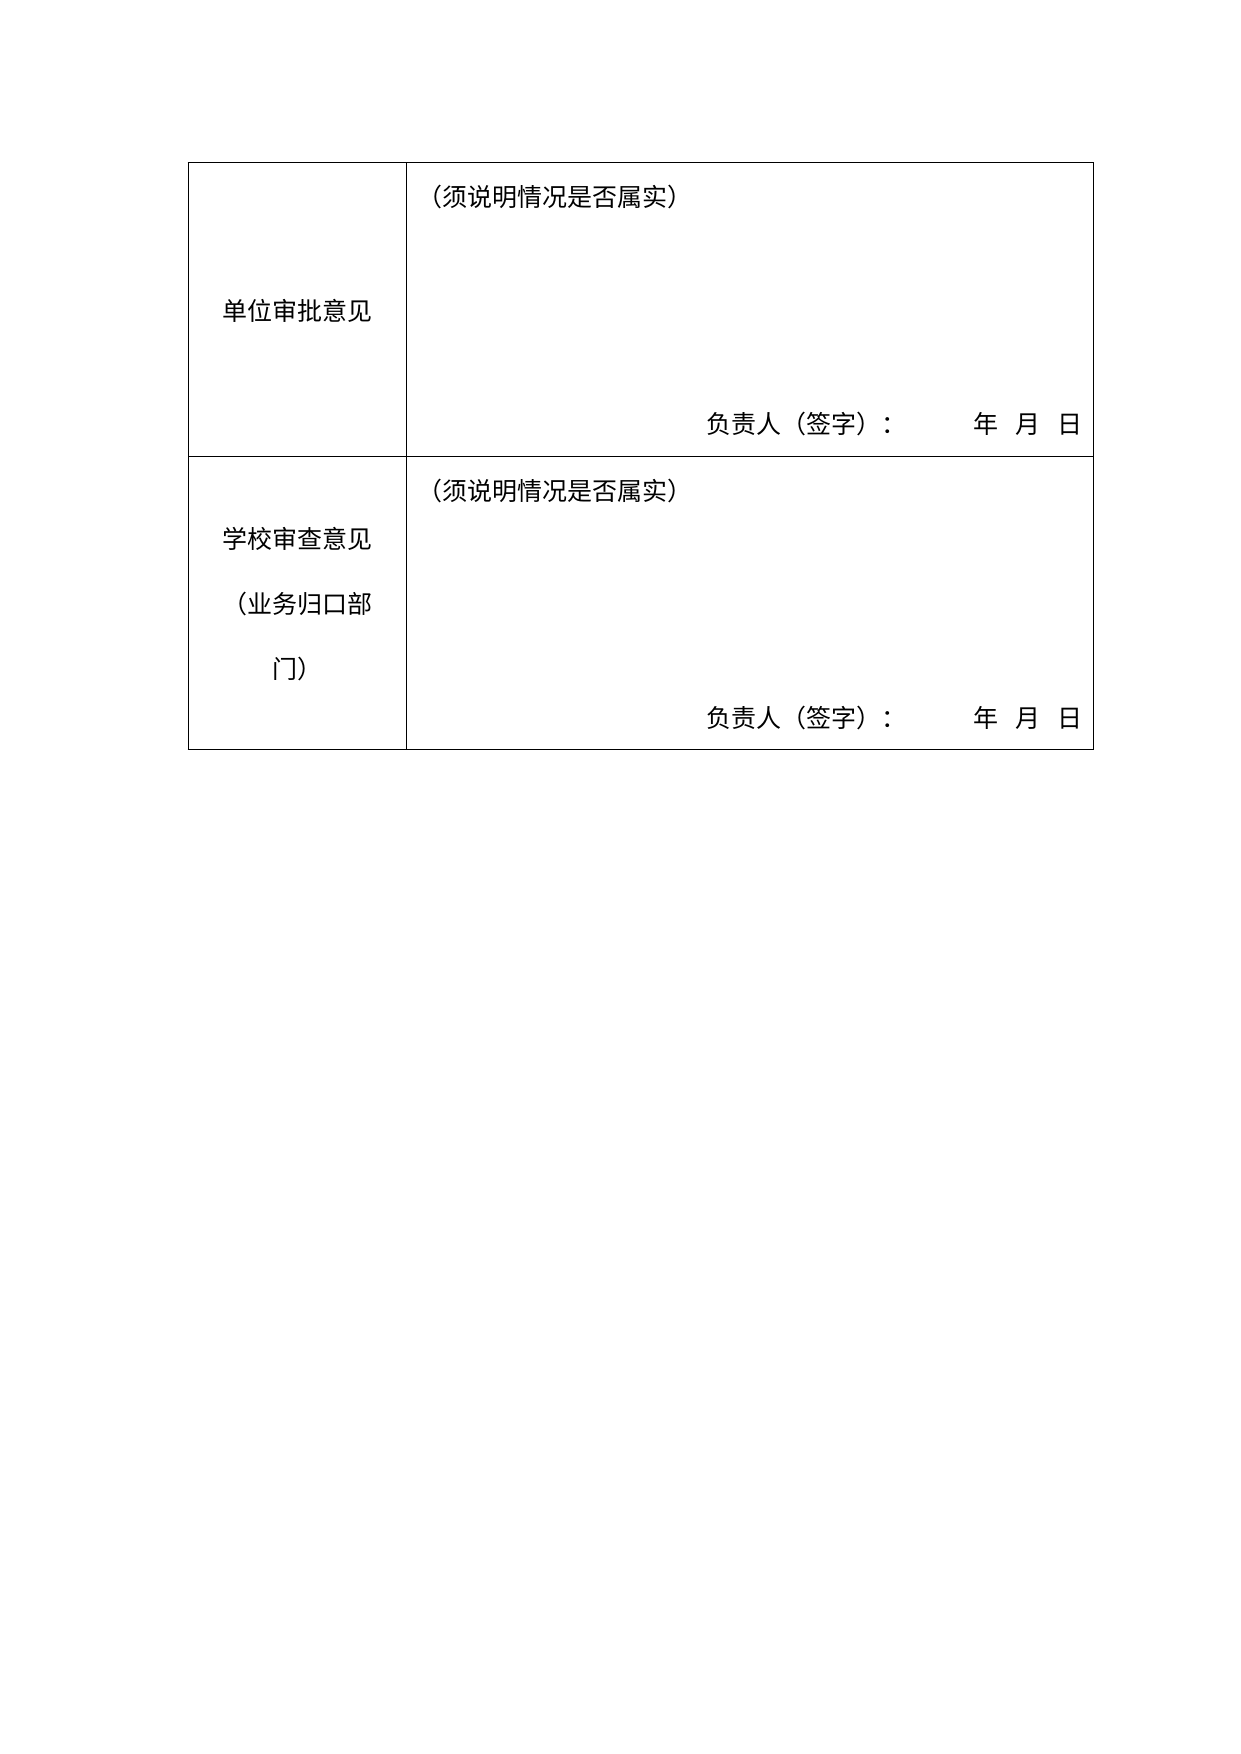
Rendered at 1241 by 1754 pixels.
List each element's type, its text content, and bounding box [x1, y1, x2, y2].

table_cell 单位审批意见 [189, 163, 406, 456]
table_cell 学校审查意见 （业务归口部门） [189, 457, 406, 749]
table_cell （须说明情况是否属实） 负责人（签字）： 年 月 日 [407, 457, 1093, 749]
table_cell （须说明情况是否属实） 负责人（签字）： 年 月 日 [407, 163, 1093, 456]
